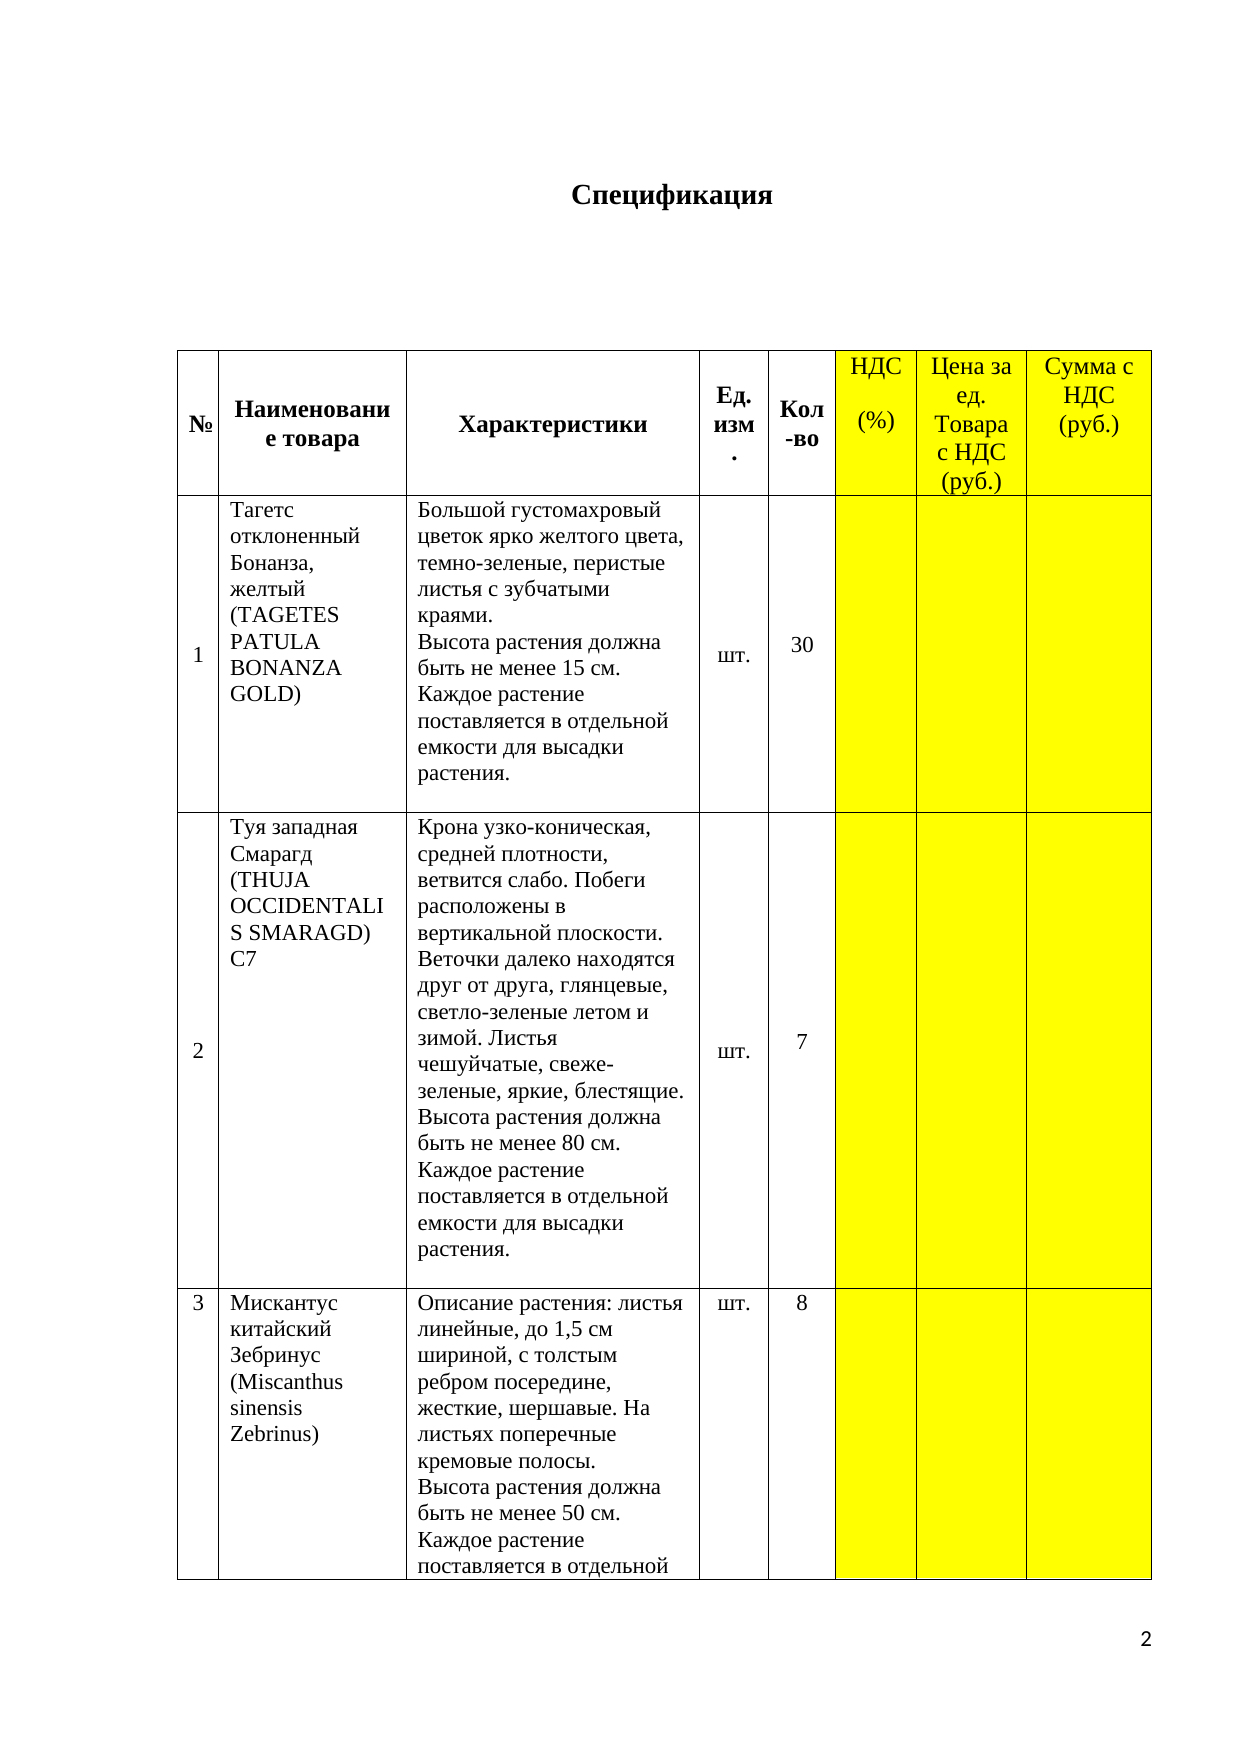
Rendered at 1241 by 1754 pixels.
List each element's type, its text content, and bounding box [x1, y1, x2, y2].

table_header Цена за ед. Товара с НДС (руб.) [917, 351, 1026, 495]
table_header № [178, 351, 218, 495]
table_cell [836, 496, 916, 812]
text Спецификация [133, 177, 1152, 211]
table_cell шт. [700, 496, 768, 812]
table_header Кол-во [769, 351, 835, 495]
table_cell Тагетс отклоненный Бонанза, желтый (TAGETES PATULA BONANZA GOLD) [219, 496, 406, 812]
table_cell [836, 813, 916, 1288]
table_cell [1027, 1289, 1151, 1578]
table_cell [1027, 813, 1151, 1288]
table_header НДС (%) [836, 351, 916, 495]
table_cell шт. [700, 813, 768, 1288]
table_cell 30 [769, 496, 835, 812]
table_header Наименование товара [219, 351, 406, 495]
table_header Сумма с НДС (руб.) [1027, 351, 1151, 495]
table_header Ед. изм. [700, 351, 768, 495]
table_cell [1027, 496, 1151, 812]
table_cell 3 [178, 1289, 218, 1578]
table_cell 8 [769, 1289, 835, 1578]
table_cell 1 [178, 496, 218, 812]
table_cell [917, 1289, 1026, 1578]
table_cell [407, 1289, 699, 1578]
table_cell Крона узко-коническая, средней плотности, ветвится слабо. Побеги расположены в вертикальной плоскости. Веточки далеко находятся друг от друга, глянцевые, светло-зеленые летом и зимой. Листья чешуйчатые, свеже-зеленые, яркие, блестящие. Высота растения должна быть не менее 80 см. Каждое растение поставляется в отдельной емкости для высадки растения. [407, 813, 699, 1288]
table_cell [917, 496, 1026, 812]
table_cell Туя западная Смарагд (THUJA OCCIDENTALIS SMARAGD) С7 [219, 813, 406, 1288]
table_cell 7 [769, 813, 835, 1288]
table_header Характеристики [407, 351, 699, 495]
table_cell Большой густомахровый цветок ярко желтого цвета, темно-зеленые, перистые листья с зубчатыми краями. Высота растения должна быть не менее 15 см. Каждое растение поставляется в отдельной емкости для высадки растения. [407, 496, 699, 812]
table_cell [917, 813, 1026, 1288]
table_cell 2 [178, 813, 218, 1288]
table_cell шт. [700, 1289, 768, 1578]
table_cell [219, 1289, 406, 1578]
table_cell [836, 1289, 916, 1578]
